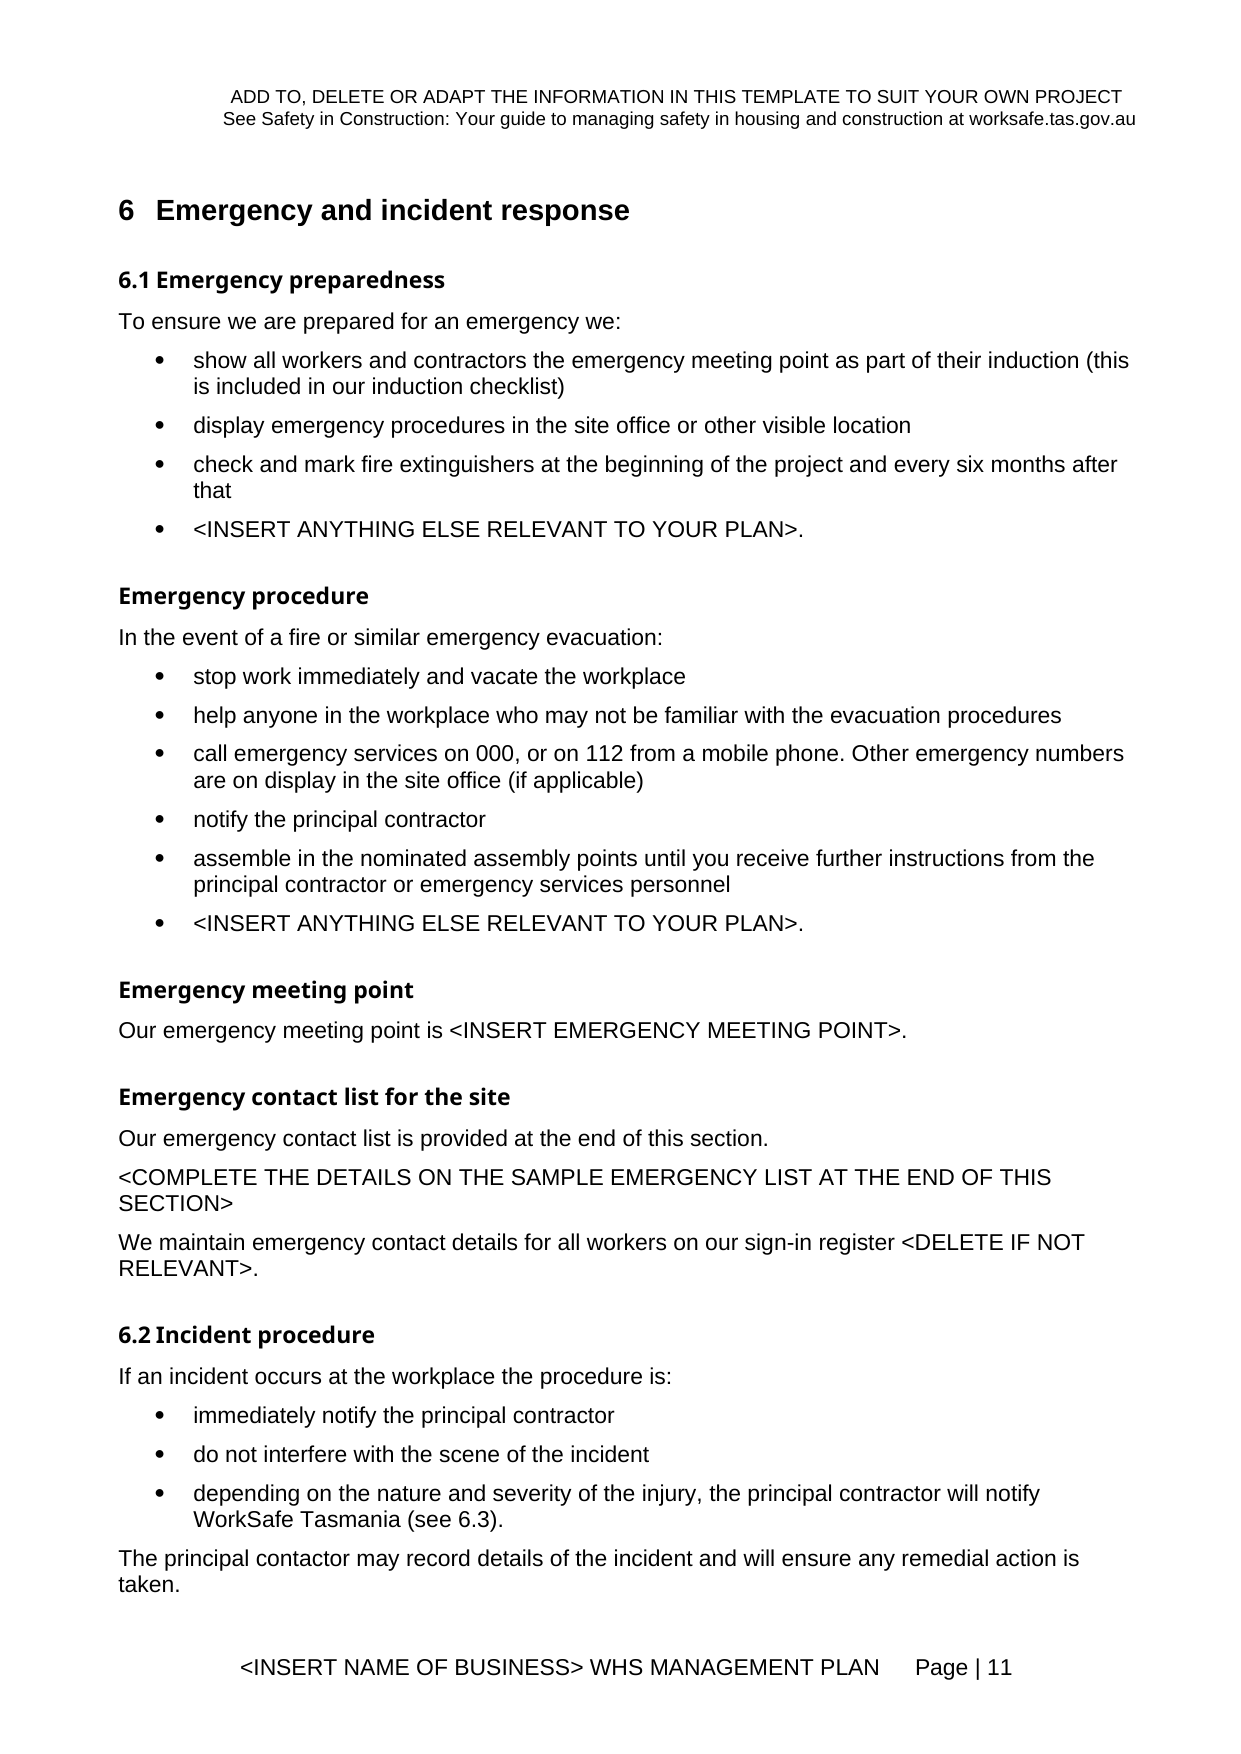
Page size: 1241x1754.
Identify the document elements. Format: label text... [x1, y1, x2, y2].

text help anyone in the workplace who may not be familiar with the evacuation procedures [156, 702, 1134, 728]
subtitle Emergency procedure [118, 580, 1134, 611]
text In the event of a fire or similar emergency evacuation: [118, 624, 1134, 650]
text The principal contactor may record details of the incident and will ensure any remedial action is taken. [118, 1545, 1134, 1597]
text do not interfere with the scene of the incident [156, 1441, 1134, 1467]
subtitle Emergency meeting point [118, 973, 1134, 1005]
text Our emergency contact list is provided at the end of this section. [118, 1125, 1134, 1151]
text show all workers and contractors the emergency meeting point as part of their induction (this is included in our induction checklist) [156, 347, 1134, 400]
text display emergency procedures in the site office or other visible location [156, 412, 1134, 438]
text If an incident occurs at the workplace the procedure is: [118, 1363, 1134, 1389]
text <COMPLETE THE DETAILS ON THE SAMPLE EMERGENCY LIST AT THE END OF THIS SECTION> [118, 1164, 1134, 1216]
text call emergency services on 000, or on 112 from a mobile phone. Other emergency numbers are on display in the site office (if applicable) [156, 740, 1134, 793]
text check and mark fire extinguishers at the beginning of the project and every six months after that [156, 451, 1134, 504]
text We maintain emergency contact details for all workers on our sign-in register <DELETE IF NOT RELEVANT>. [118, 1229, 1134, 1282]
text Our emergency meeting point is <INSERT EMERGENCY MEETING POINT>. [118, 1017, 1134, 1044]
text immediately notify the principal contractor [156, 1402, 1134, 1428]
subtitle Emergency contact list for the site [118, 1081, 1134, 1112]
text <INSERT ANYTHING ELSE RELEVANT TO YOUR PLAN>. [156, 910, 1134, 936]
text <INSERT ANYTHING ELSE RELEVANT TO YOUR PLAN>. [156, 516, 1134, 543]
subtitle Emergency preparedness [118, 264, 1134, 296]
text notify the principal contractor [156, 806, 1134, 832]
text To ensure we are prepared for an emergency we: [118, 308, 1134, 334]
text stop work immediately and vacate the workplace [156, 663, 1134, 689]
text assemble in the nominated assembly points until you receive further instructions from the principal contractor or emergency services personnel [156, 844, 1134, 897]
subtitle Emergency and incident response [118, 193, 1134, 227]
text depending on the nature and severity of the injury, the principal contractor will notify WorkSafe Tasmania (see 6.3). [156, 1479, 1134, 1532]
subtitle Incident procedure [118, 1319, 1134, 1350]
